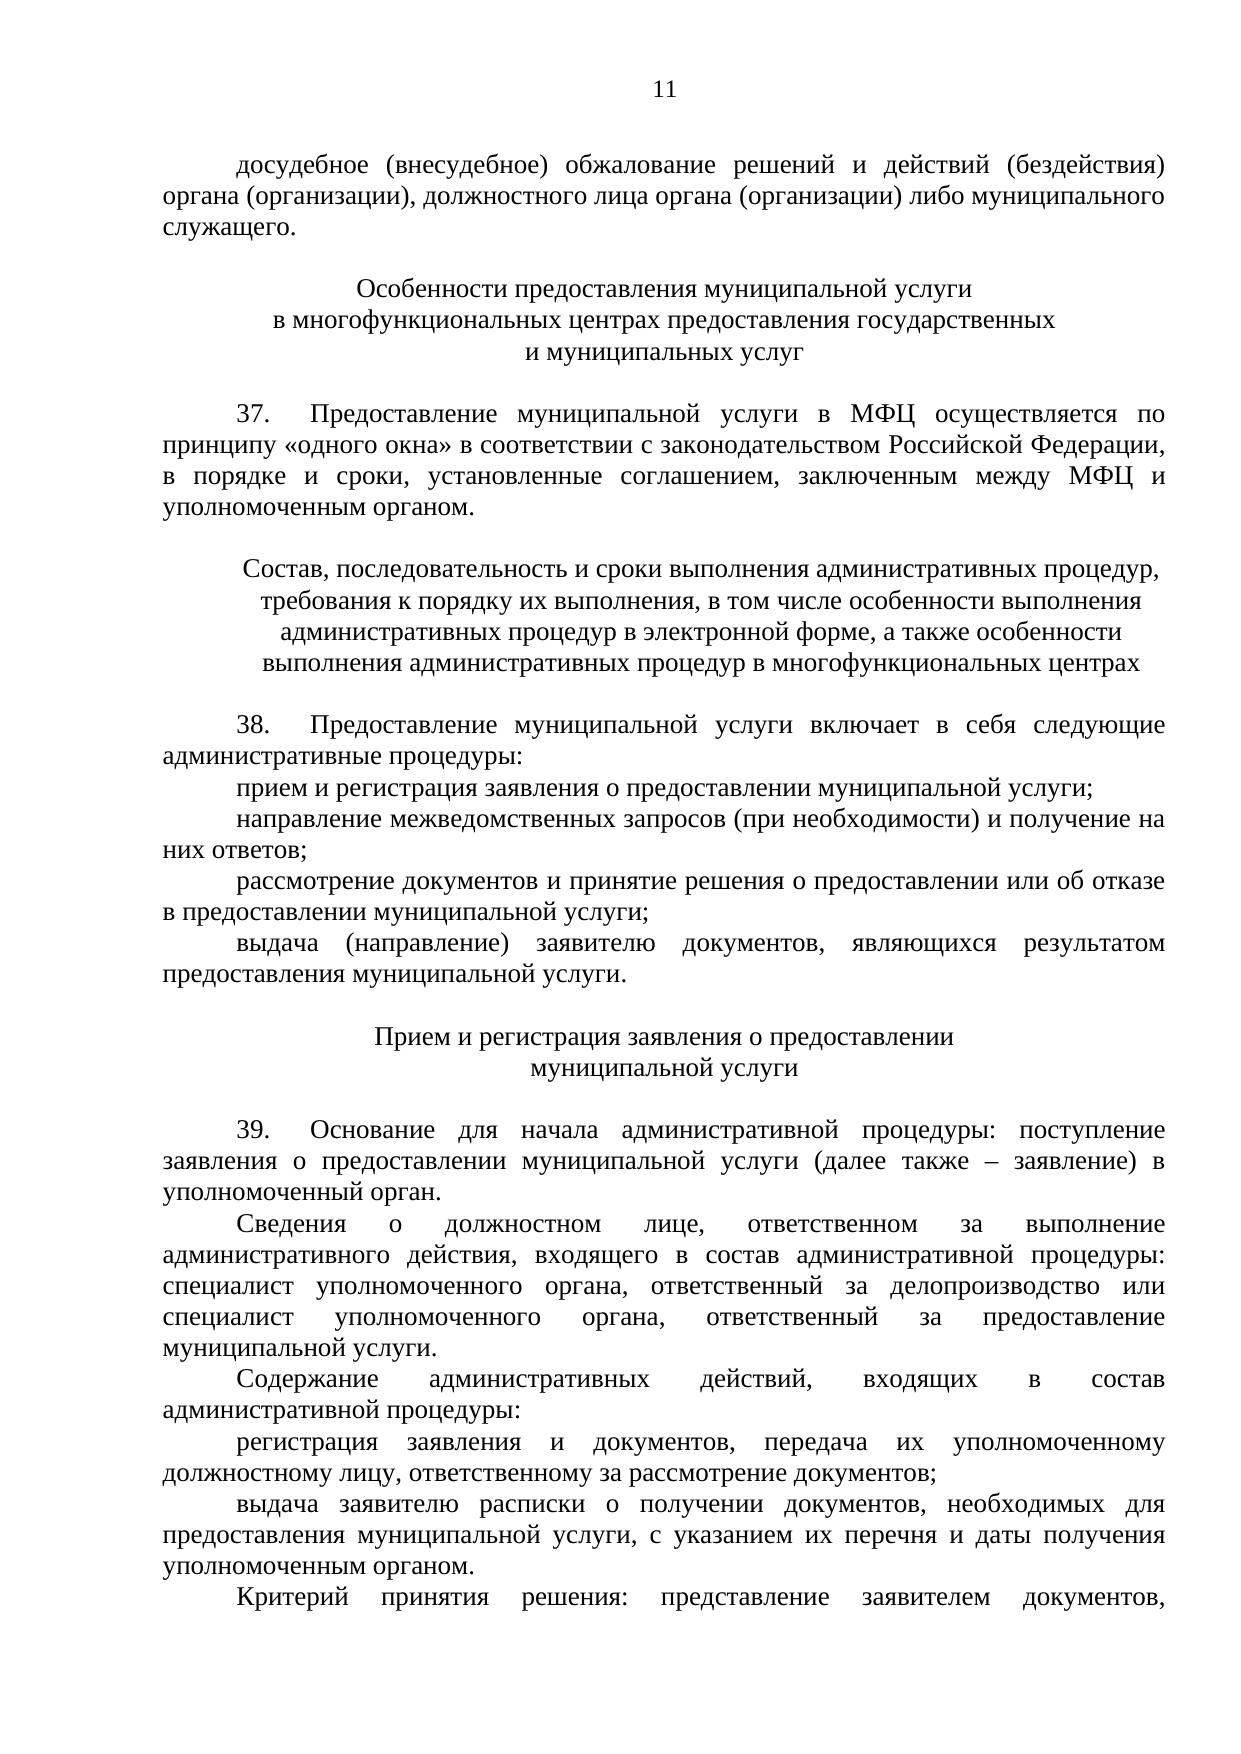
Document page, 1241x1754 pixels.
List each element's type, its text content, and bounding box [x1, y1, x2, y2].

text Состав, последовательность и сроки выполнения административных процедур, требования к порядку их выполнения, в том числе особенности выполнения административных процедур в электронной форме, а также особенности выполнения административных процедур в многофункциональных центрах [236, 553, 1167, 677]
text выдача заявителю расписки о получении документов, необходимых для предоставления муниципальной услуги, с указанием их перечня и даты получения уполномоченным органом. [162, 1487, 1167, 1580]
text Особенности предоставления муниципальной услуги в многофункциональных центрах предоставления государственных и муниципальных услуг [162, 272, 1167, 366]
list Предоставление муниципальной услуги в МФЦ осуществляется по принципу «одного окна» в соответствии с законодательством Российской Федерации, в порядке и сроки, установленные соглашением, заключенным между МФЦ и уполномоченным органом. [162, 397, 1167, 521]
text досудебное (внесудебное) обжалование решений и действий (бездействия) органа (организации), должностного лица органа (организации) либо муниципального служащего. [162, 148, 1167, 241]
text рассмотрение документов и принятие решения о предоставлении или об отказе в предоставлении муниципальной услуги; [162, 864, 1167, 926]
list Основание для начала административной процедуры: поступление заявления о предоставлении муниципальной услуги (далее также – заявление) в уполномоченный орган. [162, 1113, 1167, 1207]
list Предоставление муниципальной услуги включает в себя следующие административные процедуры: [162, 708, 1167, 771]
text регистрация заявления и документов, передача их уполномоченному должностному лицу, ответственному за рассмотрение документов; [162, 1425, 1167, 1487]
text направление межведомственных запросов (при необходимости) и получение на них ответов; [162, 802, 1167, 864]
text прием и регистрация заявления о предоставлении муниципальной услуги; [162, 771, 1167, 802]
text выдача (направление) заявителю документов, являющихся результатом предоставления муниципальной услуги. [162, 926, 1167, 989]
text Прием и регистрация заявления о предоставлении муниципальной услуги [162, 1020, 1167, 1082]
text Сведения о должностном лице, ответственном за выполнение административного действия, входящего в состав административной процедуры: специалист уполномоченного органа, ответственный за делопроизводство или специалист уполномоченного органа, ответственный за предоставление муниципальной услуги. [162, 1207, 1167, 1362]
text Содержание административных действий, входящих в состав административной процедуры: [162, 1362, 1167, 1425]
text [162, 1580, 1167, 1612]
